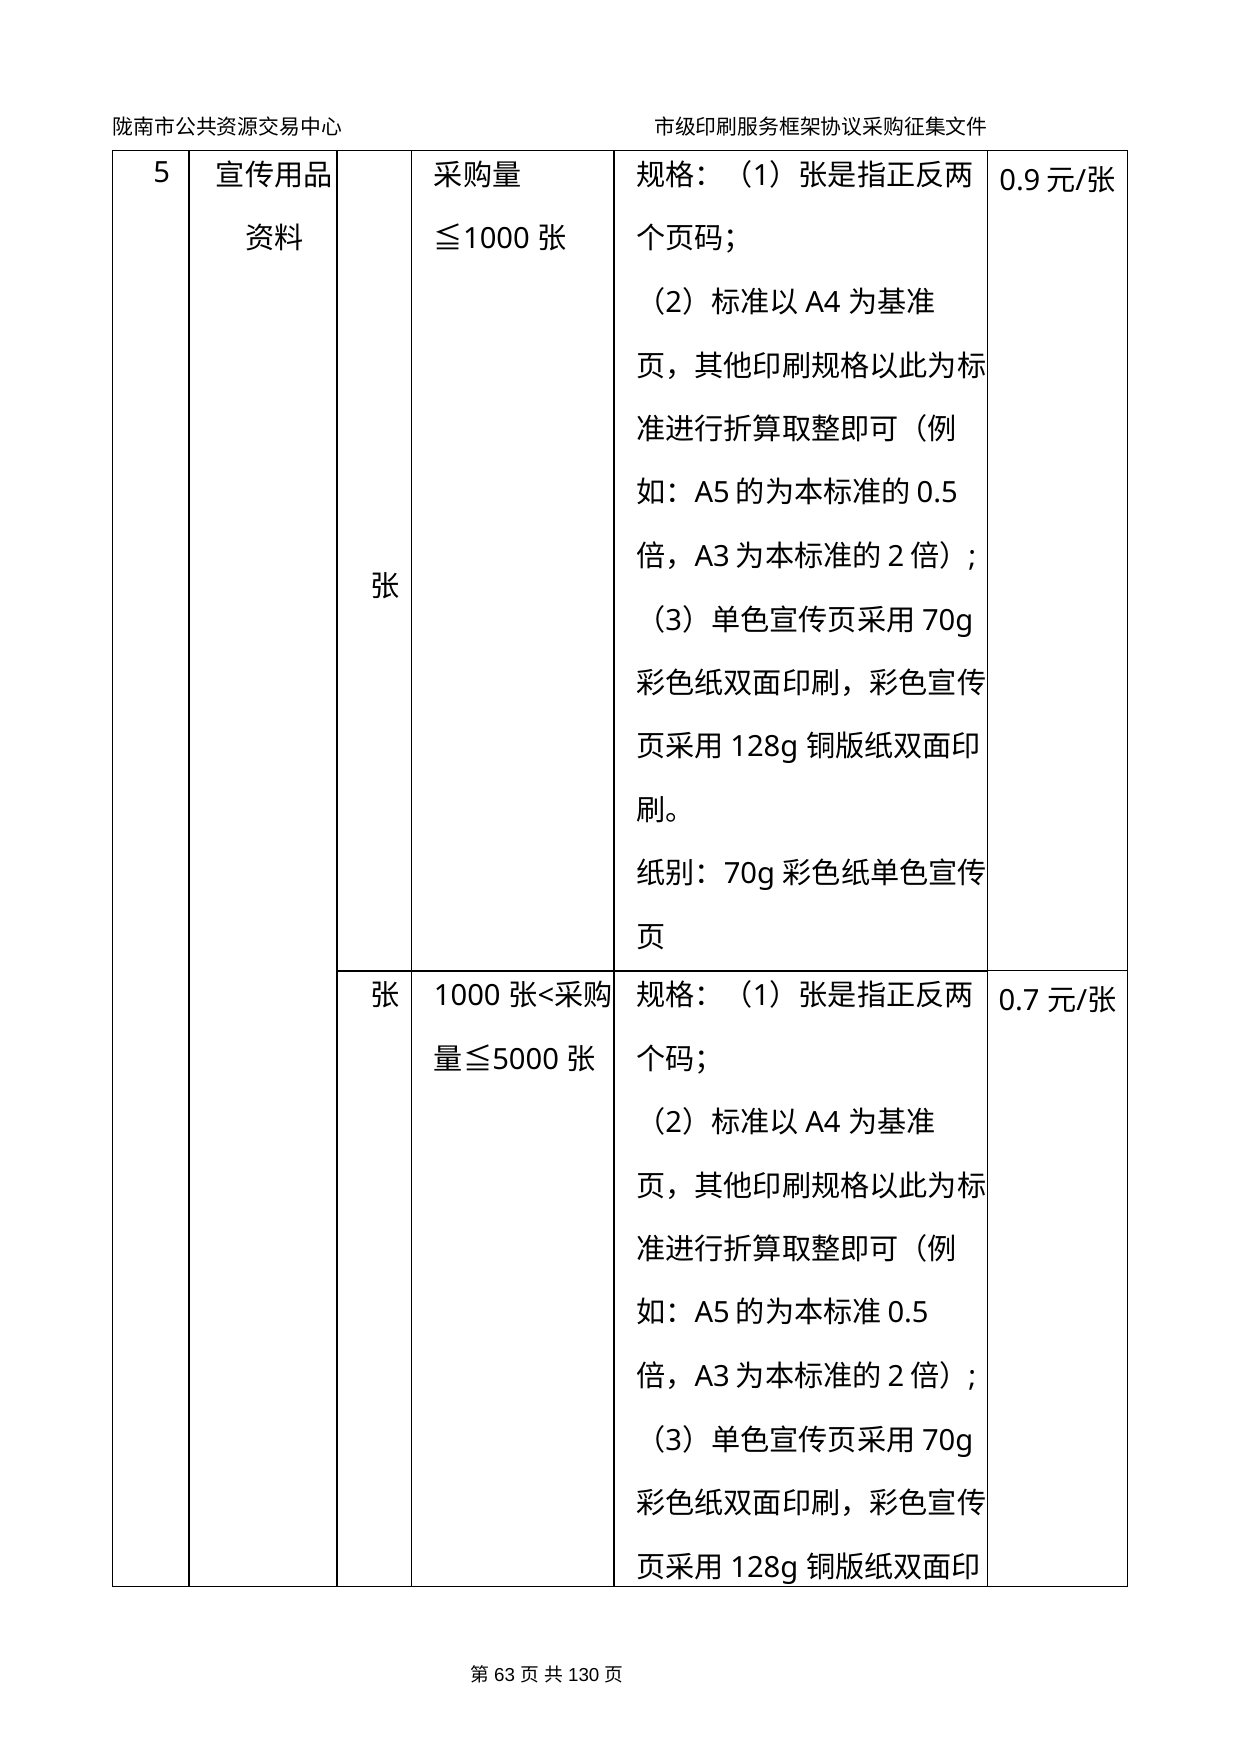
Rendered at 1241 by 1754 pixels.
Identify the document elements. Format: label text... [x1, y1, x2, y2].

table_cell 1000 张<采购量≦5000 张 [412, 972, 613, 1586]
table_cell 宣传用品资料 [190, 151, 336, 1586]
table_cell 规格：（1）张是指正反两个页码； （2）标准以 A4 为基准页，其他印刷规格以此为标准进行折算取整即可（例如：A5的为本标准的0.5倍，A3为本标准的2倍）; （3）单色宣传页采用 70g 彩色纸双面印刷，彩色宣传页采用 128g 铜版纸双面印刷。 纸别：70g 彩色纸单色宣传页 [615, 151, 987, 970]
table_cell 张 [338, 151, 411, 970]
table_cell 采购量≦1000 张 [412, 151, 613, 970]
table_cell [615, 972, 987, 1586]
table_cell 0.7 元/张 [988, 971, 1127, 1586]
table_cell 张 [338, 972, 411, 1586]
table_cell 5 [113, 151, 188, 1586]
table_cell 0.9元/张 [988, 151, 1127, 970]
